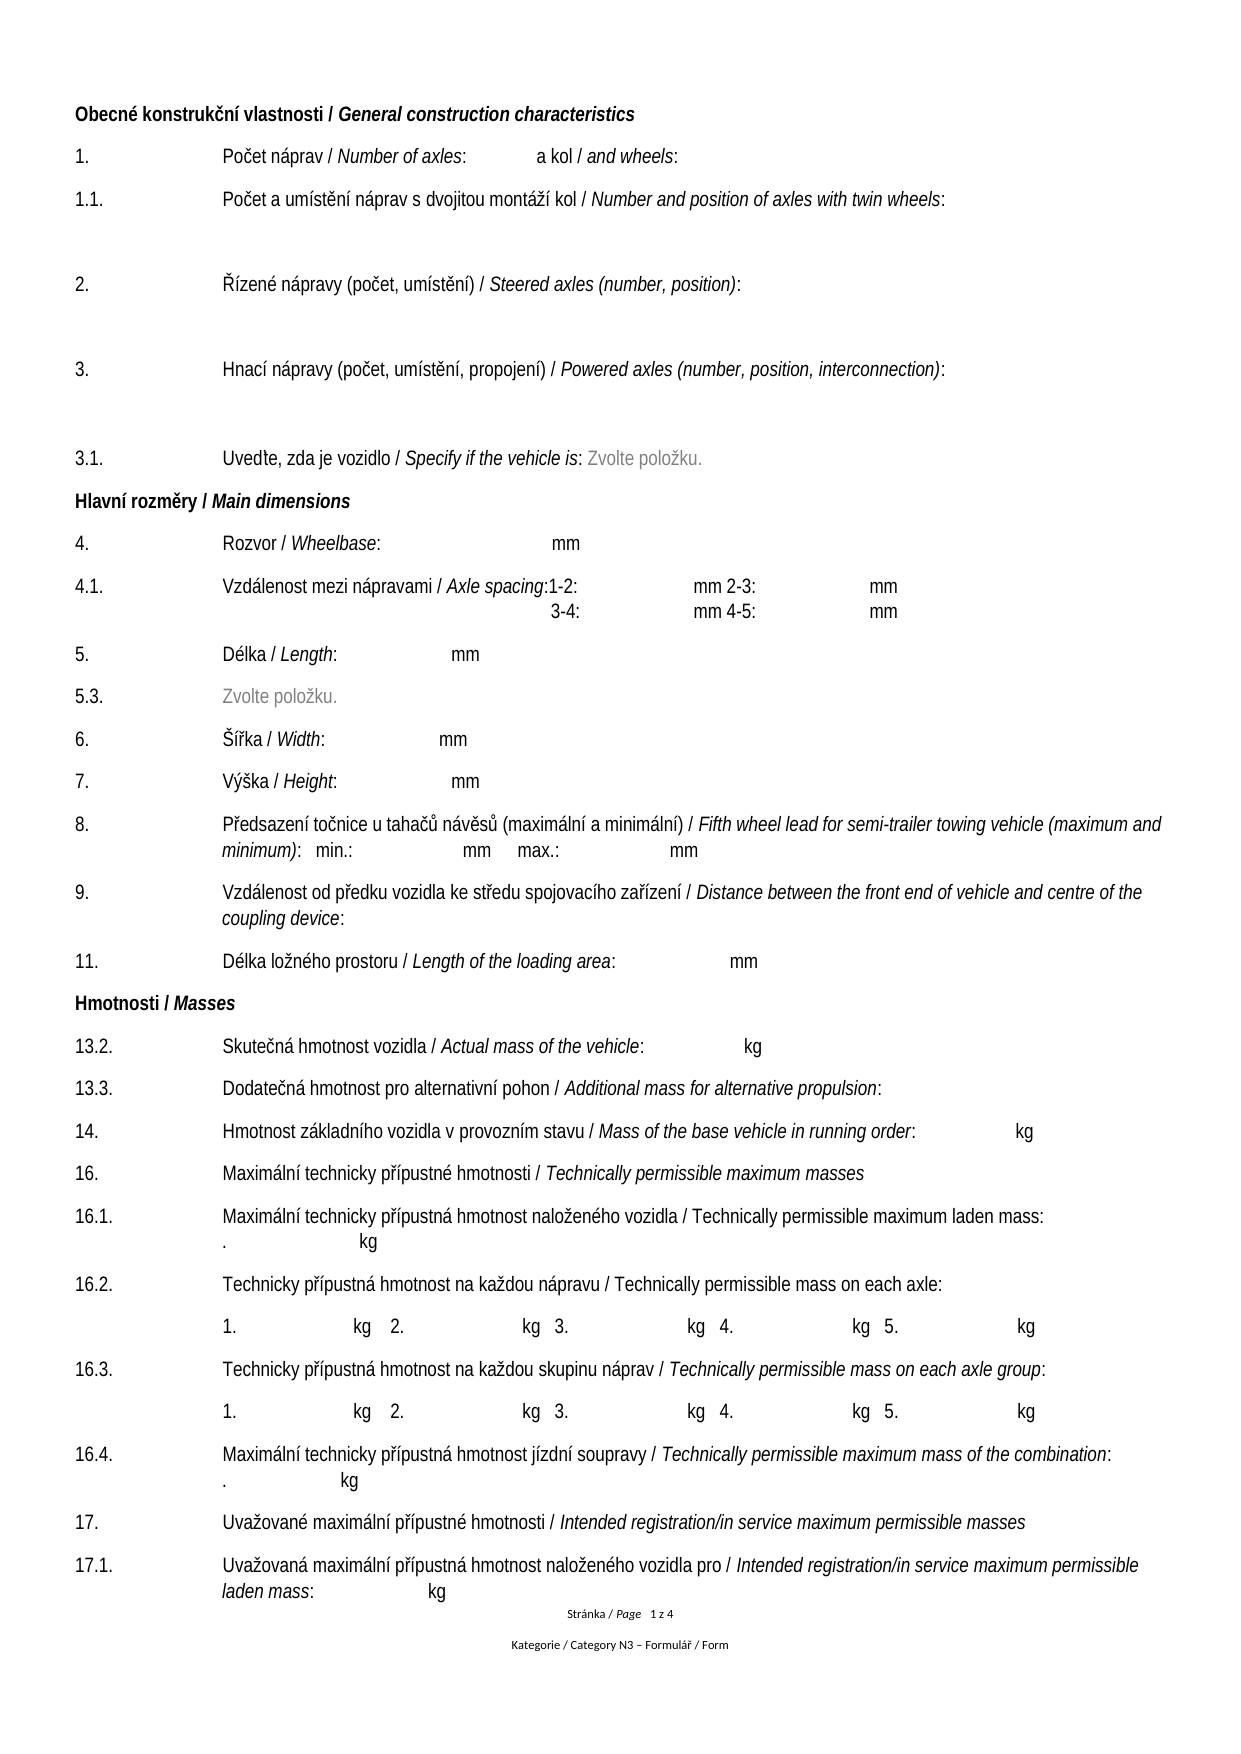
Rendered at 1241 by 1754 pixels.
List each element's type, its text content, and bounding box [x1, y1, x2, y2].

text 11. Délka ložného prostoru / Length of the loading area: mm [75, 949, 1165, 973]
text 9. Vzdálenost od předku vozidla ke středu spojovacího zařízení / Distance between the front end of vehicle and centre of the coupling device: [75, 880, 1165, 930]
text 1.1. Počet a umístění náprav s dvojitou montáží kol / Number and position of axles with twin wheels: [75, 187, 1165, 211]
text 8. Předsazení točnice u tahačů návěsů (maximální a minimální) / Fifth wheel lead for semi-trailer towing vehicle (maximum and minimum): min.: mm max.: mm [75, 812, 1165, 862]
text 16.2. Technicky přípustná hmotnost na každou nápravu / Technically permissible mass on each axle: [75, 1272, 1165, 1296]
text 13.2. Skutečná hmotnost vozidla / Actual mass of the vehicle: kg [75, 1034, 1165, 1058]
text 17. Uvažované maximální přípustné hmotnosti / Intended registration/in service maximum permissible masses [75, 1510, 1165, 1534]
text 17.1. Uvažovaná maximální přípustná hmotnost naloženého vozidla pro / Intended registration/in service maximum permissible laden mass: kg [75, 1553, 1165, 1603]
text 4.1. Vzdálenost mezi nápravami / Axle spacing:1-2: mm 2-3: mm 3-4: mm 4-5: mm [75, 574, 1165, 623]
text 1. kg 2. kg 3. kg 4. kg 5. kg [75, 1314, 1165, 1338]
text 1. Počet náprav / Number of axles: a kol / and wheels: [75, 144, 1165, 168]
text 2. Řízené nápravy (počet, umístění) / Steered axles (number, position): [75, 272, 1165, 296]
text Hlavní rozměry / Main dimensions [75, 489, 1165, 513]
text 4. Rozvor / Wheelbase: mm [75, 531, 1165, 555]
text 13.3. Dodatečná hmotnost pro alternativní pohon / Additional mass for alternative propulsion: [75, 1076, 1165, 1100]
text 3.1. Uveďte, zda je vozidlo / Specify if the vehicle is: [75, 446, 1165, 470]
text 16.1. Maximální technicky přípustná hmotnost naloženého vozidla / Technically permissible maximum laden mass: . kg [75, 1204, 1165, 1253]
text 16.4. Maximální technicky přípustná hmotnost jízdní soupravy / Technically permissible maximum mass of the combination: . kg [75, 1442, 1165, 1492]
text 16. Maximální technicky přípustné hmotnosti / Technically permissible maximum masses [75, 1161, 1165, 1185]
text 14. Hmotnost základního vozidla v provozním stavu / Mass of the base vehicle in running order: kg [75, 1119, 1165, 1143]
text 1. kg 2. kg 3. kg 4. kg 5. kg [75, 1399, 1165, 1423]
text 5. Délka / Length: mm [75, 642, 1165, 666]
text Hmotnosti / Masses [75, 991, 1165, 1015]
text Obecné konstrukční vlastnosti / General construction characteristics [75, 102, 1165, 126]
text 7. Výška / Height: mm [75, 769, 1165, 793]
text 3. Hnací nápravy (počet, umístění, propojení) / Powered axles (number, position, interconnection): [75, 357, 1165, 381]
text 16.3. Technicky přípustná hmotnost na každou skupinu náprav / Technically permissible mass on each axle group: [75, 1357, 1165, 1381]
text 6. Šířka / Width: mm [75, 727, 1165, 751]
text 5.3. [75, 684, 1165, 708]
